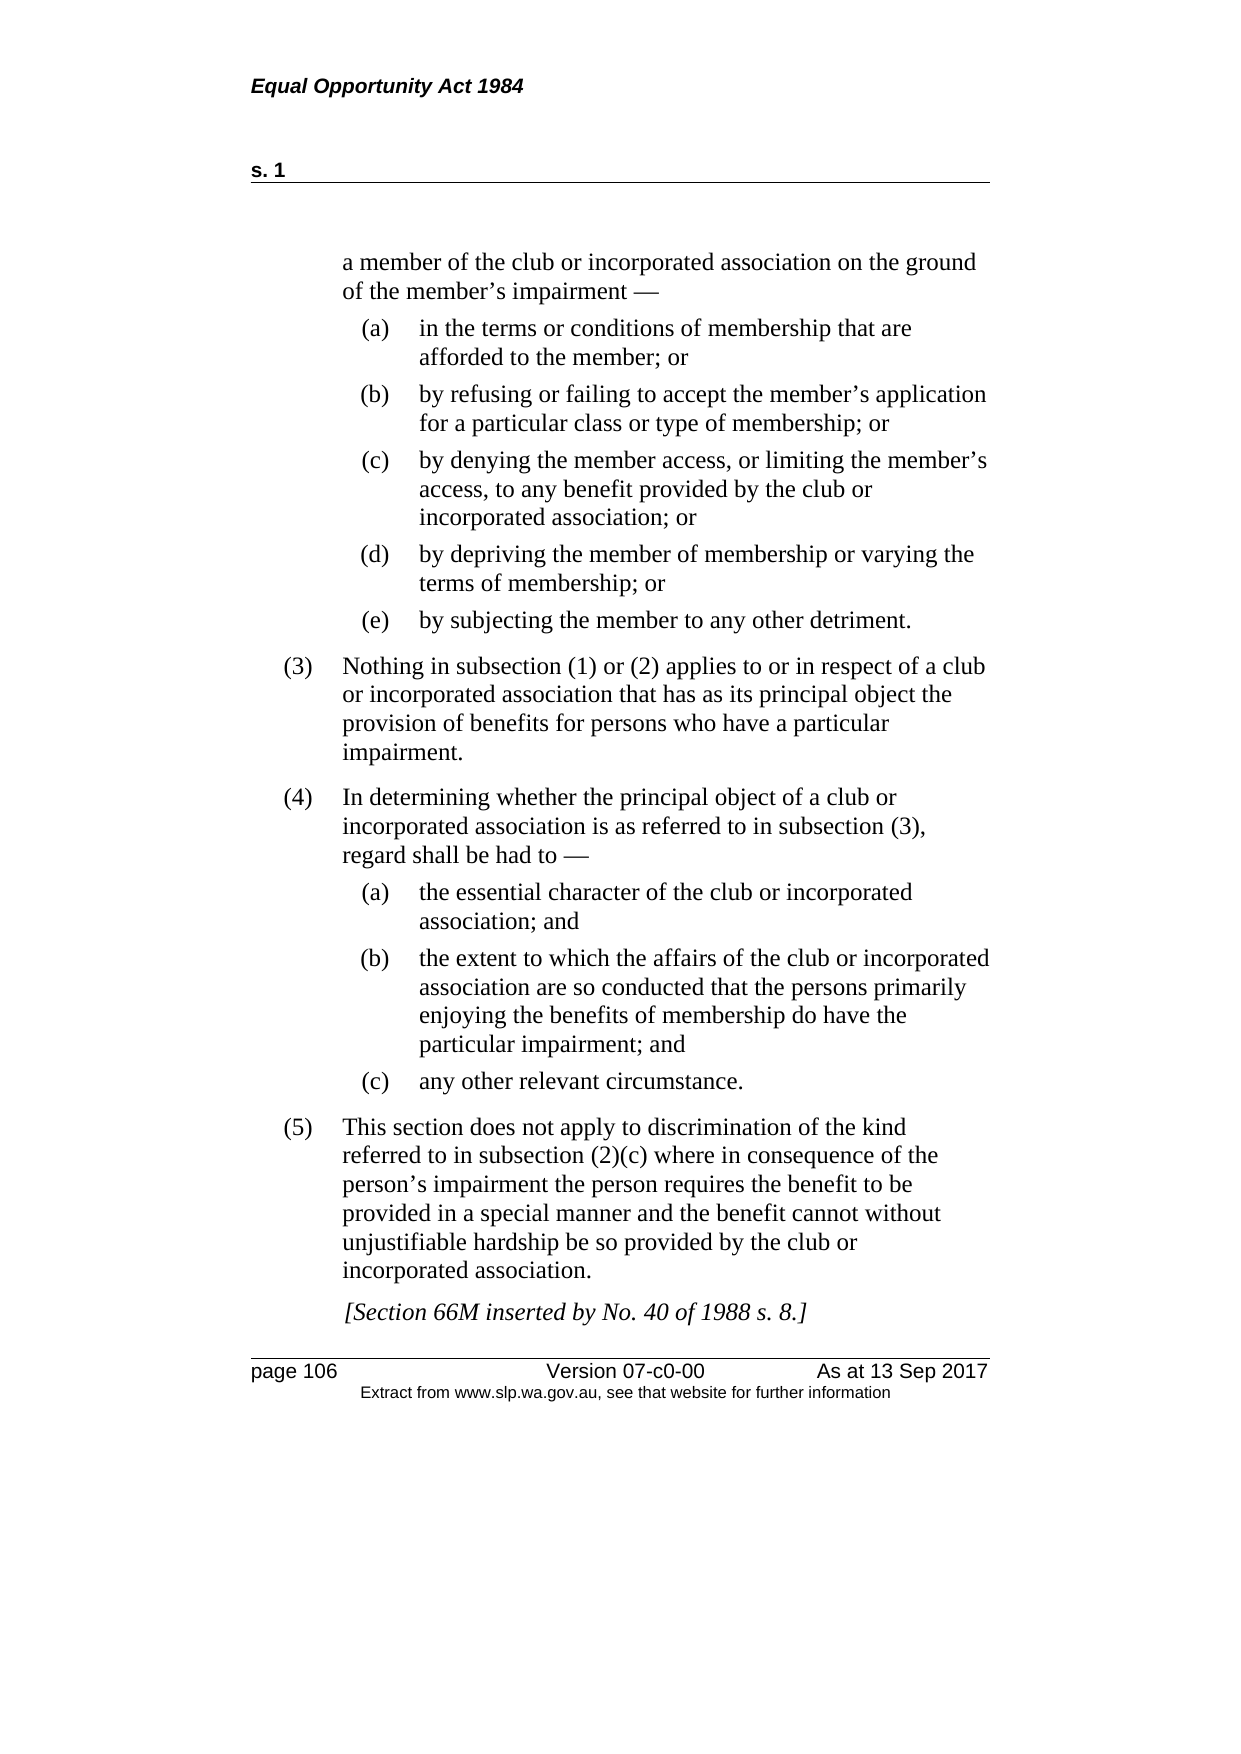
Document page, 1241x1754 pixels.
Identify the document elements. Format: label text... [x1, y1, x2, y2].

text (d) by depriving the member of membership or varying the terms of membership; or [251, 539, 990, 597]
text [251, 247, 990, 305]
text (c) any other relevant circumstance. [251, 1066, 990, 1095]
text (e) by subjecting the member to any other detriment. [251, 605, 990, 634]
text (4) In determining whether the principal object of a club or incorporated association is as referred to in subsection (3), regard shall be had to — [251, 782, 990, 869]
text (b) by refusing or failing to accept the member’s application for a particular class or type of membership; or [251, 379, 990, 437]
text (c) by denying the member access, or limiting the member’s access, to any benefit provided by the club or incorporated association; or [251, 445, 990, 531]
text (b) the extent to which the affairs of the club or incorporated association are so conducted that the persons primarily enjoying the benefits of membership do have the particular impairment; and [251, 943, 990, 1058]
text (5) This section does not apply to discrimination of the kind referred to in subsection (2)(c) where in consequence of the person’s impairment the person requires the benefit to be provided in a special manner and the benefit cannot without unjustifiable hardship be so provided by the club or incorporated association. [251, 1112, 990, 1284]
text (a) in the terms or conditions of membership that are afforded to the member; or [251, 313, 990, 371]
text [Section 66M inserted by No. 40 of 1988 s. 8.] [251, 1297, 990, 1325]
text (3) Nothing in subsection (1) or (2) applies to or in respect of a club or incorporated association that has as its principal object the provision of benefits for persons who have a particular impairment. [251, 651, 990, 766]
text (a) the essential character of the club or incorporated association; and [251, 877, 990, 934]
